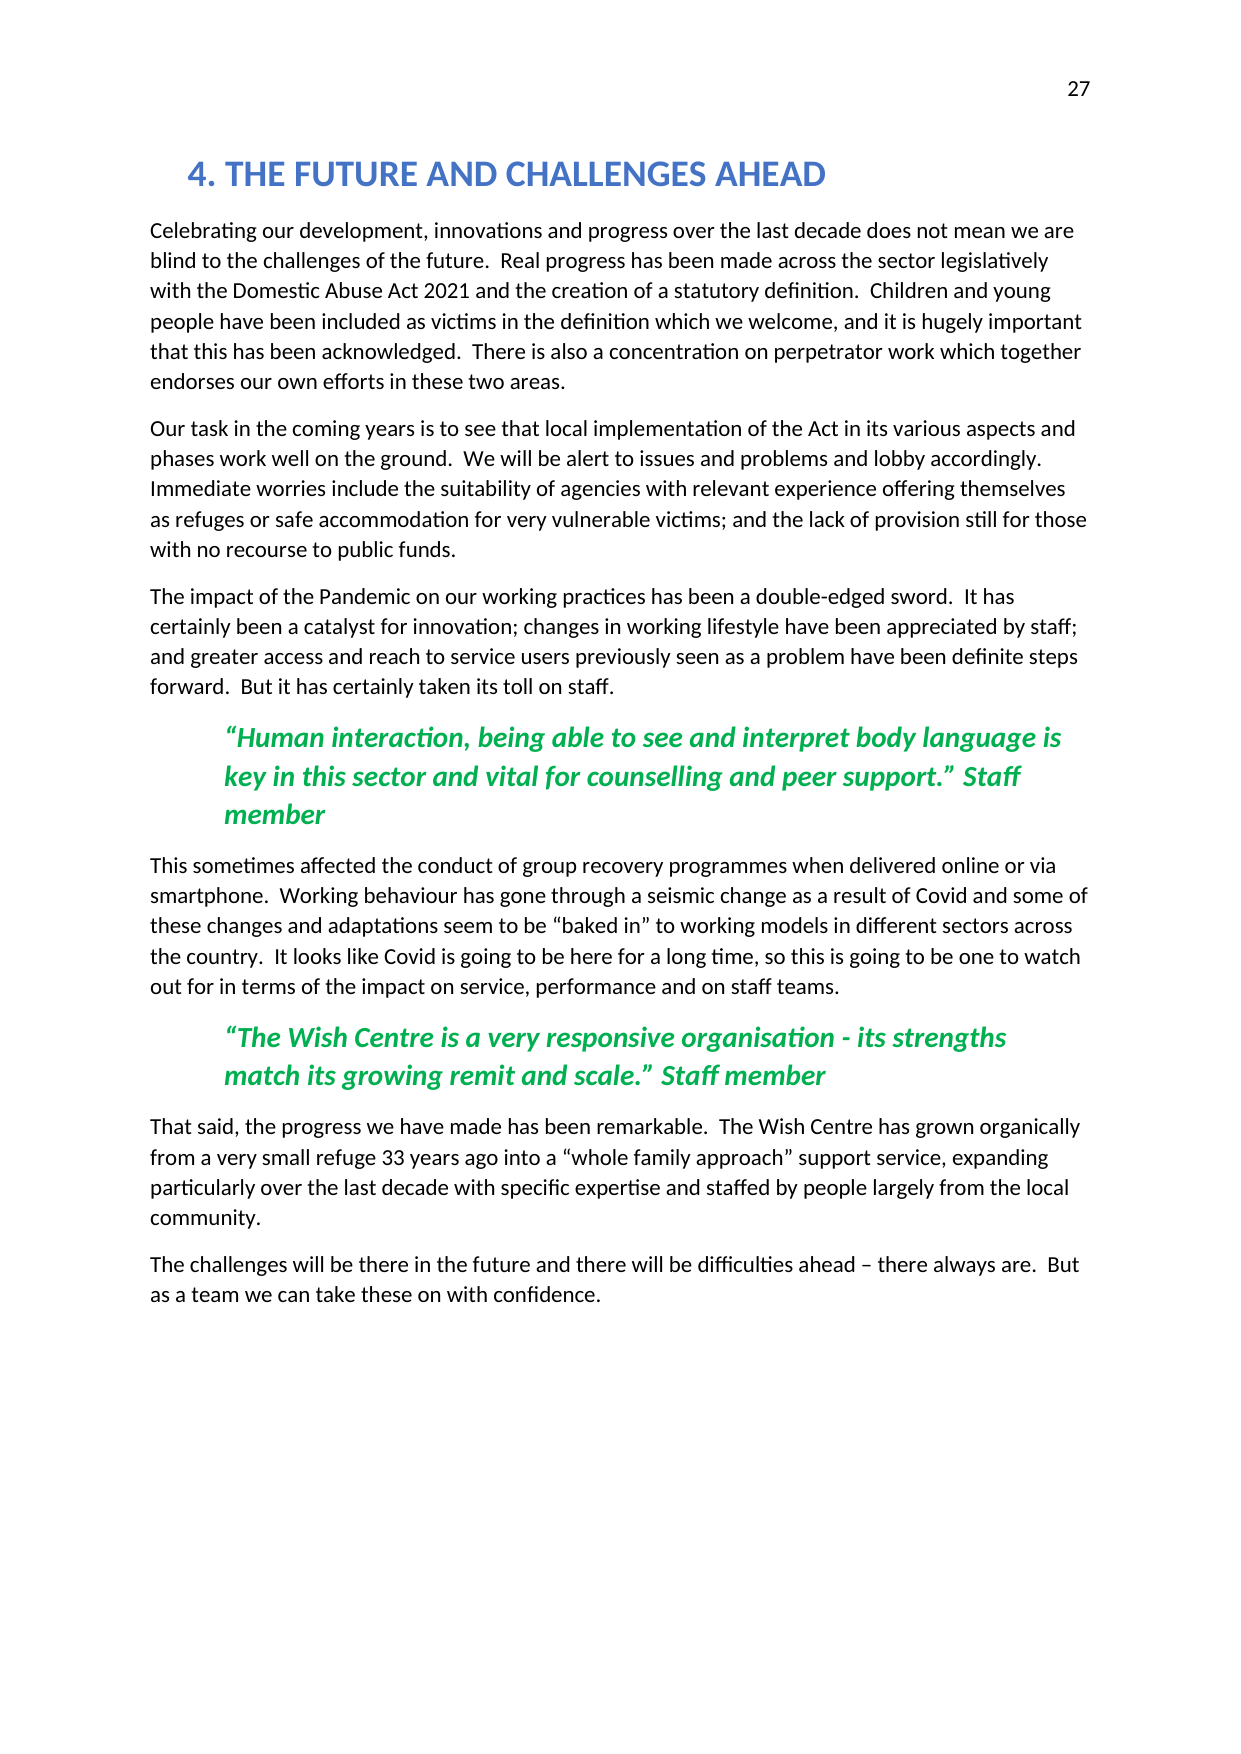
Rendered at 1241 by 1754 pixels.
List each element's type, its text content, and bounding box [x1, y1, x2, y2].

text “The Wish Centre is a very responsive organisation - its strengths match its growing remit and scale.” Staff member [224, 1019, 1090, 1093]
list THE FUTURE AND CHALLENGES AHEAD [187, 150, 1090, 196]
text Our task in the coming years is to see that local implementation of the Act in its various aspects and phases work well on the ground. We will be alert to issues and problems and lobby accordingly. Immediate worries include the suitability of agencies with relevant experience offering themselves as refuges or safe accommodation for very vulnerable victims; and the lack of provision still for those with no recourse to public funds. [150, 414, 1090, 563]
text Celebrating our development, innovations and progress over the last decade does not mean we are blind to the challenges of the future. Real progress has been made across the sector legislatively with the Domestic Abuse Act 2021 and the creation of a statutory definition. Children and young people have been included as victims in the definition which we welcome, and it is hugely important that this has been acknowledged. There is also a concentration on perpetrator work which together endorses our own efforts in these two areas. [150, 216, 1090, 395]
text The impact of the Pandemic on our working practices has been a double-edged sword. It has certainly been a catalyst for innovation; changes in working lifestyle have been appreciated by staff; and greater access and reach to service users previously seen as a problem have been definite steps forward. But it has certainly taken its toll on staff. [150, 582, 1090, 700]
text “Human interaction, being able to see and interpret body language is key in this sector and vital for counselling and peer support.” Staff member [224, 719, 1090, 832]
text That said, the progress we have made has been remarkable. The Wish Centre has grown organically from a very small refuge 33 years ago into a “whole family approach” support service, expanding particularly over the last decade with specific expertise and staffed by people largely from the local community. [150, 1112, 1090, 1231]
text This sometimes affected the conduct of group recovery programmes when delivered online or via smartphone. Working behaviour has gone through a seismic change as a result of Covid and some of these changes and adaptations seem to be “baked in” to working models in different sectors across the country. It looks like Covid is going to be here for a long time, so this is going to be one to watch out for in terms of the impact on service, performance and on staff teams. [150, 851, 1090, 1000]
text The challenges will be there in the future and there will be difficulties ahead – there always are. But as a team we can take these on with confidence. [150, 1250, 1090, 1308]
